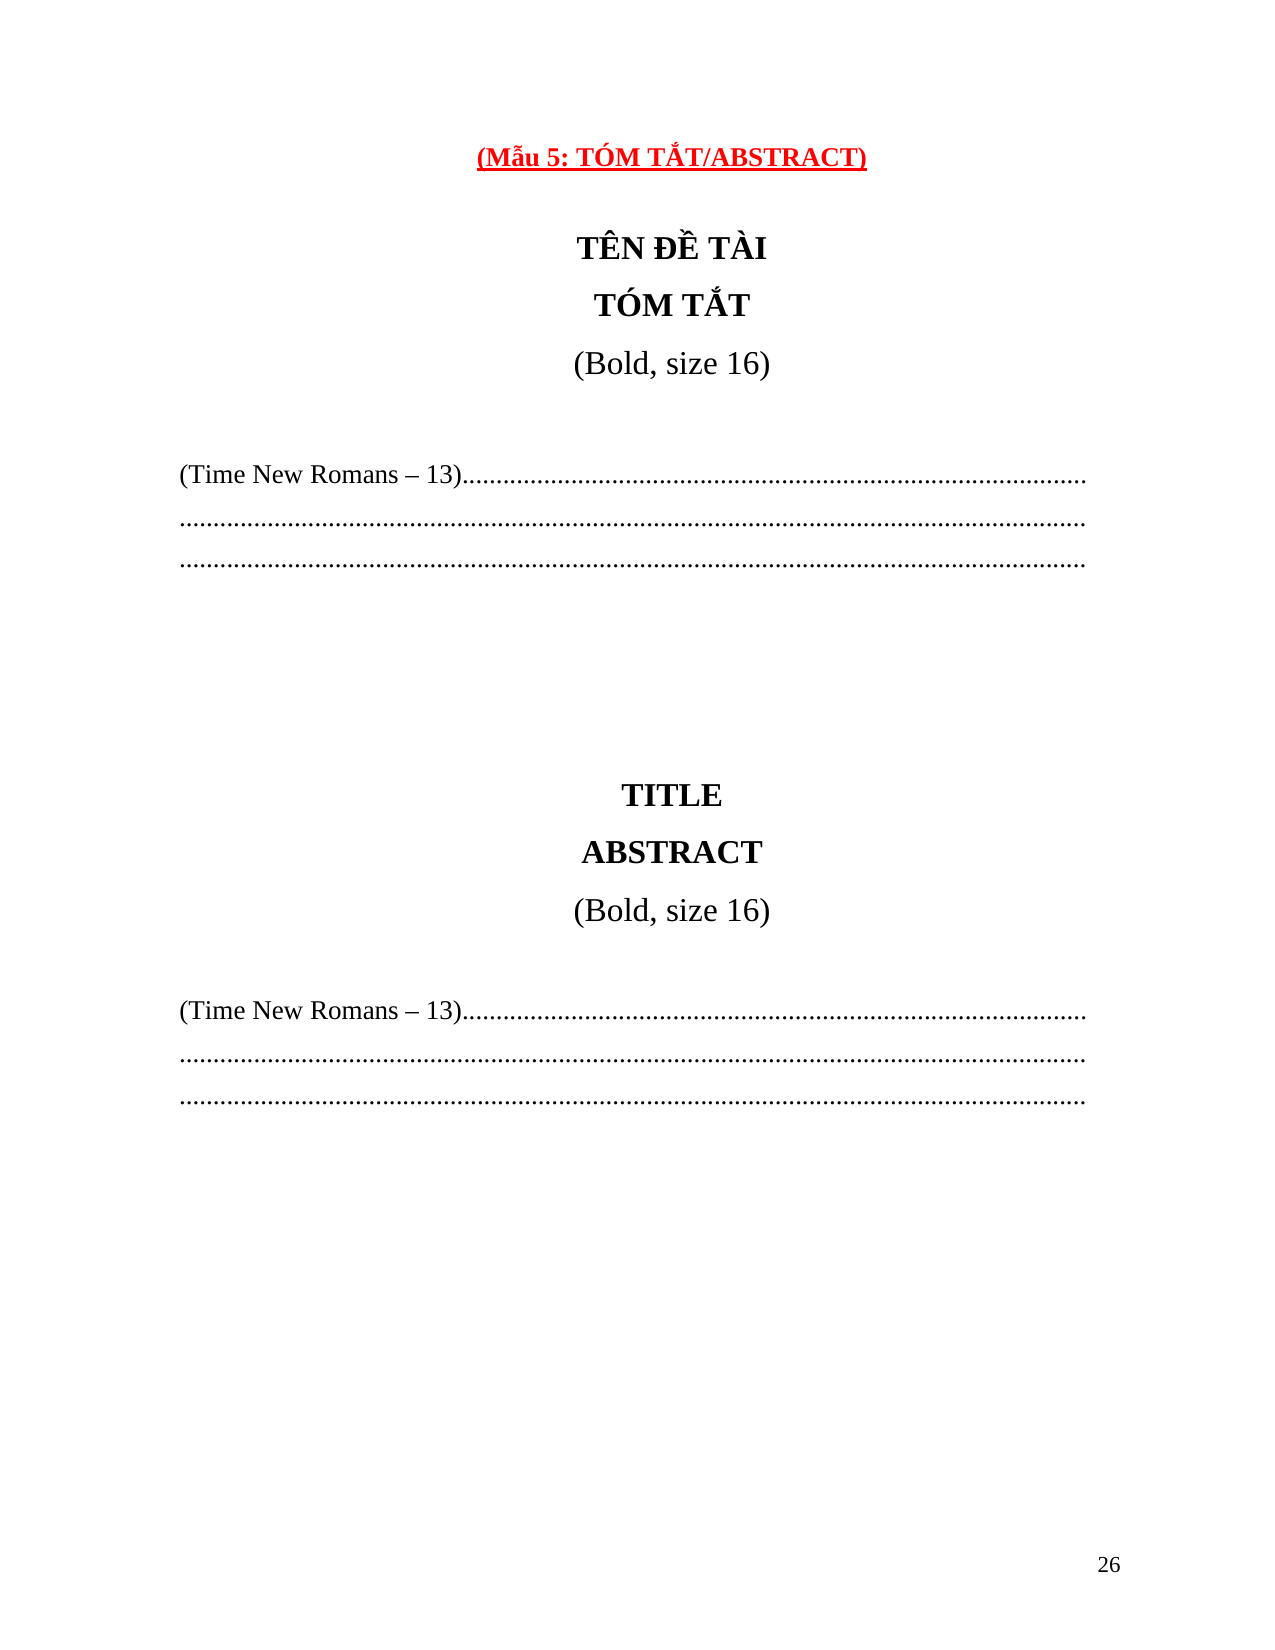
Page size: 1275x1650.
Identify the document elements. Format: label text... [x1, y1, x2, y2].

text (Mẫu 5: TÓM TẮT/ABSTRACT) [179, 141, 1164, 172]
text (Bold, size 16) [179, 890, 1164, 928]
text (Time New Romans – 13) [179, 994, 1164, 1025]
text (Bold, size 16) [179, 343, 1164, 381]
text TITLE [179, 775, 1164, 813]
text TÓM TẮT [179, 286, 1164, 324]
text ABSTRACT [179, 833, 1164, 871]
text (Time New Romans – 13) [179, 458, 1164, 489]
text TÊN ĐỀ TÀI [179, 228, 1164, 266]
